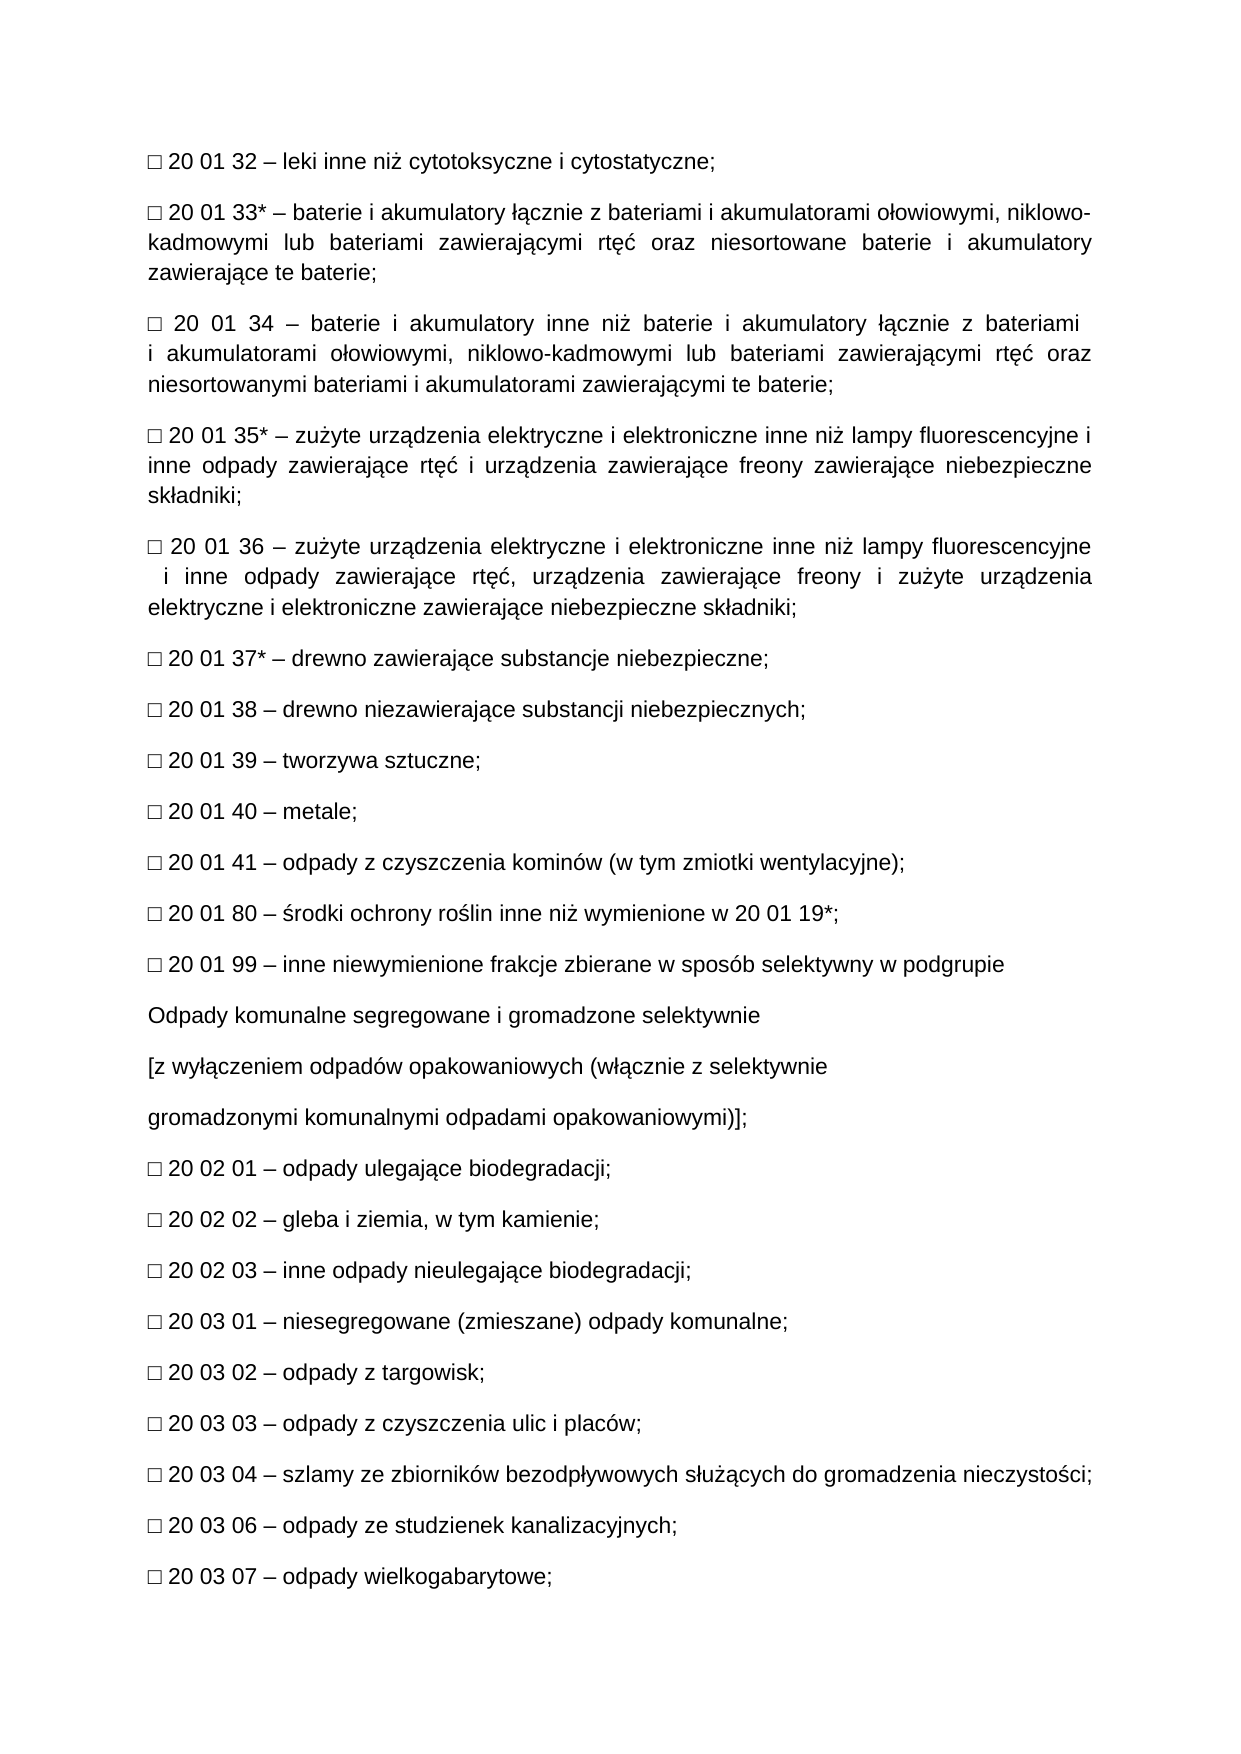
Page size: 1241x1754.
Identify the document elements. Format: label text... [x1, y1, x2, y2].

text □ 20 03 06 – odpady ze studzienek kanalizacyjnych; [148, 1512, 1093, 1538]
text □ 20 03 01 – niesegregowane (zmieszane) odpady komunalne; [148, 1308, 1093, 1334]
text □ 20 01 33* – baterie i akumulatory łącznie z bateriami i akumulatorami ołowiowymi, niklowo-kadmowymi lub bateriami zawierającymi rtęć oraz niesortowane baterie i akumulatory zawierające te baterie; [148, 199, 1093, 285]
text □ 20 01 40 – metale; [148, 798, 1093, 824]
text □ 20 01 80 – środki ochrony roślin inne niż wymienione w 20 01 19*; [148, 900, 1093, 926]
text □ 20 01 34 – baterie i akumulatory inne niż baterie i akumulatory łącznie z bateriami i akumulatorami ołowiowymi, niklowo-kadmowymi lub bateriami zawierającymi rtęć oraz niesortowanymi bateriami i akumulatorami zawierającymi te baterie; [148, 310, 1093, 397]
text □ 20 02 01 – odpady ulegające biodegradacji; [148, 1155, 1093, 1181]
text □ 20 03 07 – odpady wielkogabarytowe; [148, 1563, 1093, 1589]
text □ 20 02 03 – inne odpady nieulegające biodegradacji; [148, 1257, 1093, 1283]
text □ 20 01 39 – tworzywa sztuczne; [148, 747, 1093, 773]
text □ 20 01 36 – zużyte urządzenia elektryczne i elektroniczne inne niż lampy fluorescencyjne i inne odpady zawierające rtęć, urządzenia zawierające freony i zużyte urządzenia elektryczne i elektroniczne zawierające niebezpieczne składniki; [148, 533, 1093, 620]
text □ 20 02 02 – gleba i ziemia, w tym kamienie; [148, 1206, 1093, 1232]
text □ 20 01 37* – drewno zawierające substancje niebezpieczne; [148, 644, 1093, 671]
text □ 20 01 99 – inne niewymienione frakcje zbierane w sposób selektywny w podgrupie [148, 951, 1093, 977]
text □ 20 01 38 – drewno niezawierające substancji niebezpiecznych; [148, 696, 1093, 722]
text □ 20 01 41 – odpady z czyszczenia kominów (w tym zmiotki wentylacyjne); [148, 849, 1093, 875]
text [z wyłączeniem odpadów opakowaniowych (włącznie z selektywnie [148, 1053, 1093, 1079]
text □ 20 03 02 – odpady z targowisk; [148, 1359, 1093, 1385]
text □ 20 01 35* – zużyte urządzenia elektryczne i elektroniczne inne niż lampy fluorescencyjne i inne odpady zawierające rtęć i urządzenia zawierające freony zawierające niebezpieczne składniki; [148, 422, 1093, 508]
text □ 20 01 32 – leki inne niż cytotoksyczne i cytostatyczne; [148, 148, 1093, 174]
text □ 20 03 03 – odpady z czyszczenia ulic i placów; [148, 1410, 1093, 1436]
text Odpady komunalne segregowane i gromadzone selektywnie [148, 1002, 1093, 1028]
text □ 20 03 04 – szlamy ze zbiorników bezodpływowych służących do gromadzenia nieczystości; [148, 1461, 1093, 1487]
text gromadzonymi komunalnymi odpadami opakowaniowymi)]; [148, 1104, 1093, 1130]
